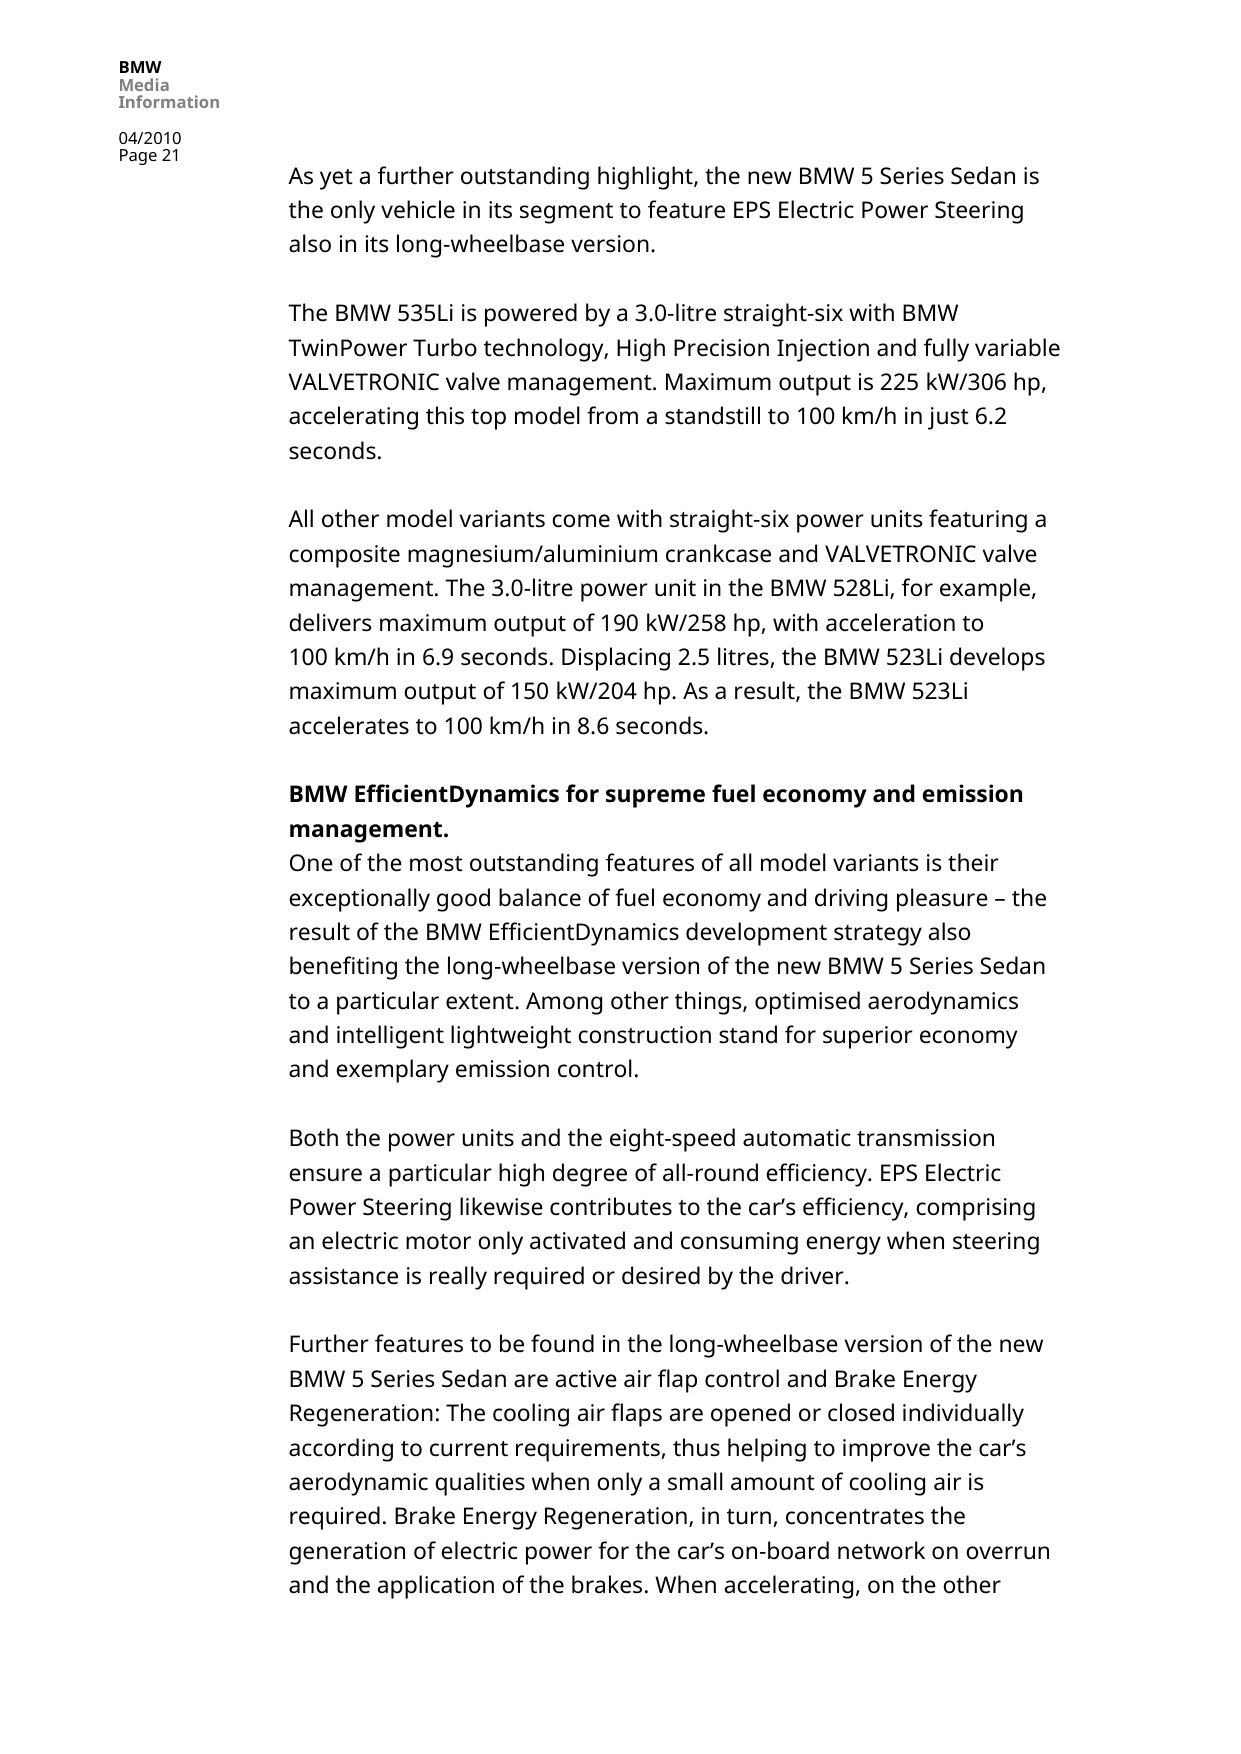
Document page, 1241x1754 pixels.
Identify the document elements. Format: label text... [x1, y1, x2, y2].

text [288, 1325, 1063, 1600]
text One of the most outstanding features of all model variants is their exceptionally good balance of fuel economy and driving pleasure – the result of the BMW EfficientDynamics development strategy also benefiting the long-wheelbase version of the new BMW 5 Series Sedan to a particular extent. Among other things, optimised aerodynamics and intelligent lightweight construction stand for superior economy and exemplary emission control. [288, 844, 1063, 1085]
text The BMW 535Li is powered by a 3.0-litre straight-six with BMW TwinPower Turbo technology, High Precision Injection and fully variable VALVETRONIC valve management. Maximum output is 225 kW/306 hp, accelerating this top model from a standstill to 100 km/h in just 6.2 seconds. [288, 294, 1063, 466]
text Both the power units and the eight-speed automatic transmission ensure a particular high degree of all-round efficiency. EPS Electric Power Steering likewise contributes to the car’s efficiency, comprising an electric motor only activated and consuming energy when steering assistance is really required or desired by the driver. [288, 1119, 1063, 1291]
text As yet a further outstanding highlight, the new BMW 5 Series Sedan is the only vehicle in its segment to feature EPS Electric Power Steering also in its long-wheelbase version. [288, 157, 1063, 260]
text All other model variants come with straight-six power units featuring a composite magnesium/aluminium crankcase and VALVETRONIC valve management. The 3.0-litre power unit in the BMW 528Li, for example, delivers maximum output of 190 kW/258 hp, with acceleration to 100 km/h in 6.9 seconds. Displacing 2.5 litres, the BMW 523Li develops maximum output of 150 kW/204 hp. As a result, the BMW 523Li accelerates to 100 km/h in 8.6 seconds. [288, 500, 1063, 741]
text BMW EfficientDynamics for supreme fuel economy and emission management. [288, 775, 1063, 844]
